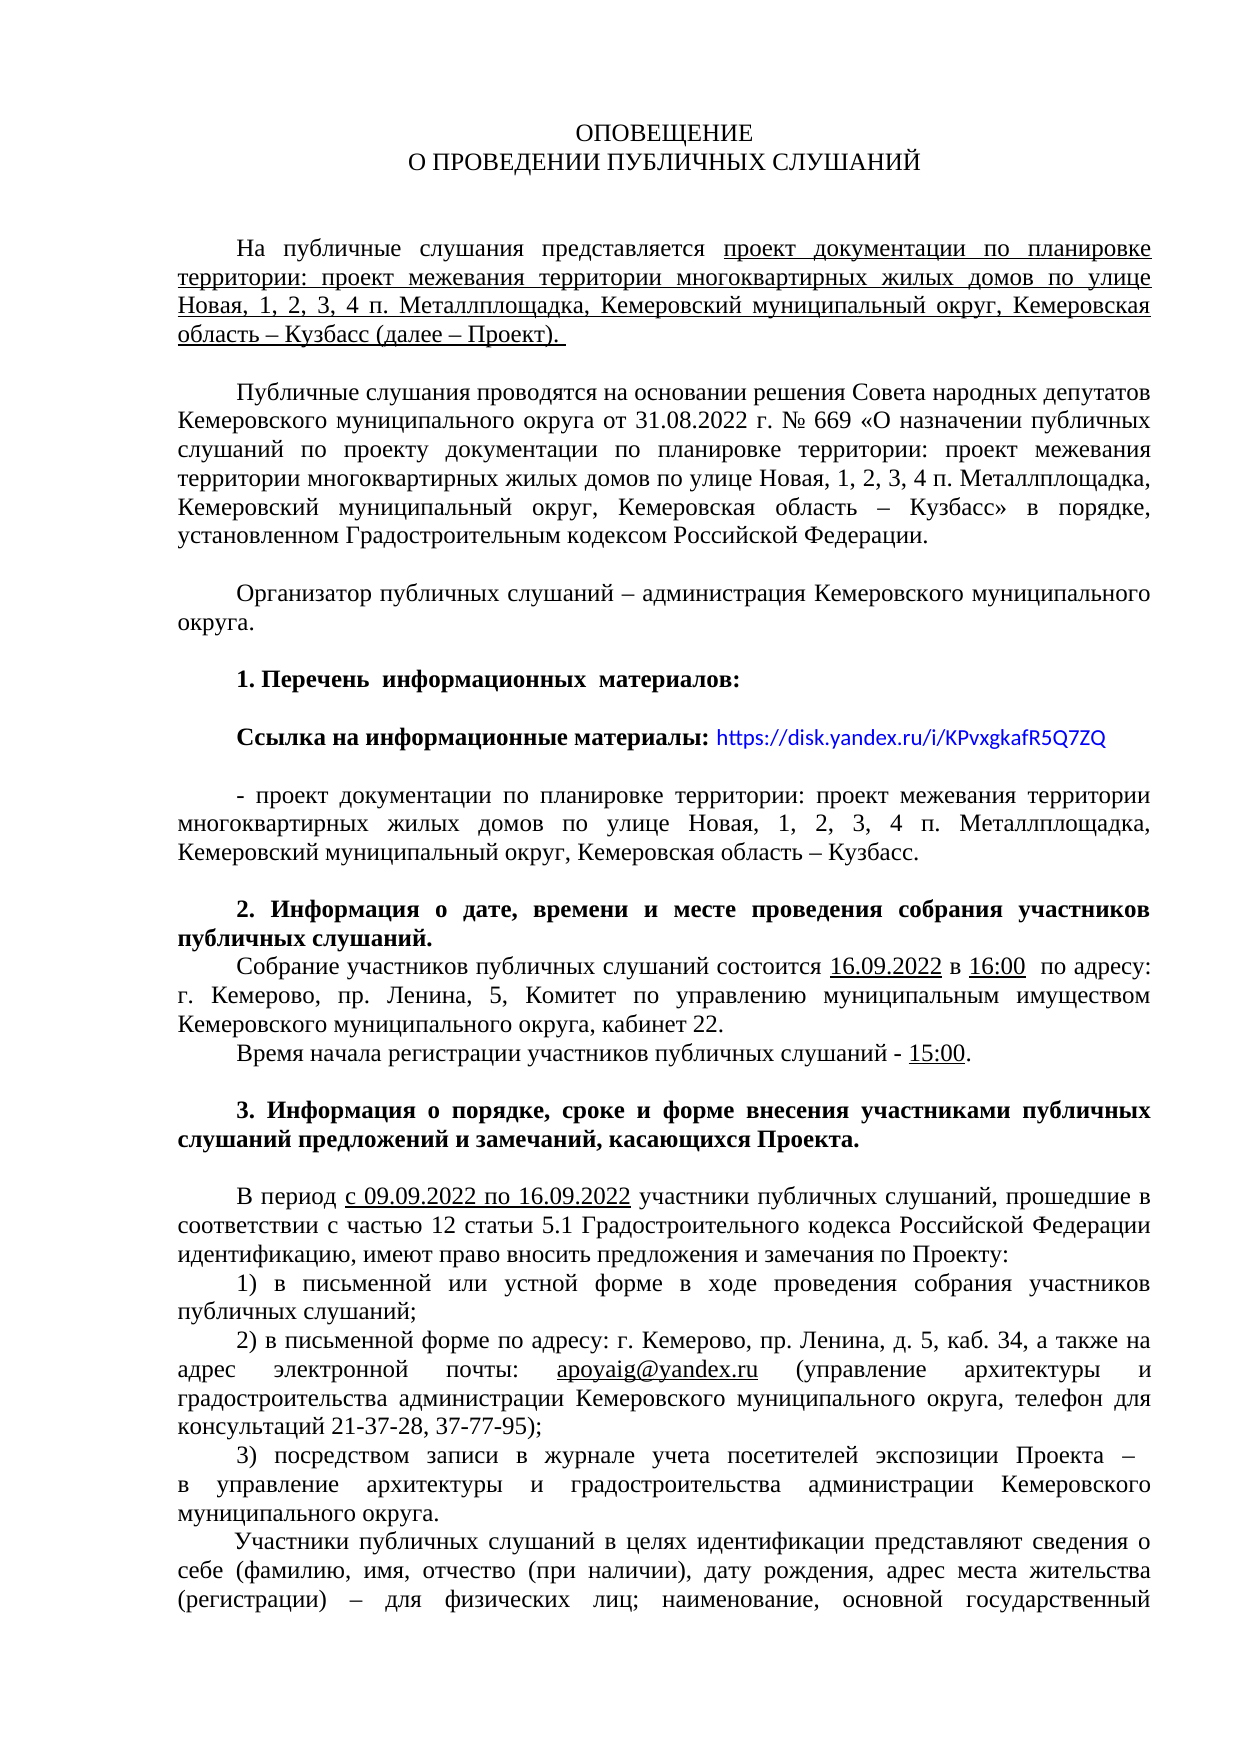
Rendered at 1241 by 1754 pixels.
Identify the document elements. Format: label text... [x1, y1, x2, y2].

text О ПРОВЕДЕНИИ ПУБЛИЧНЫХ СЛУШАНИЙ [177, 147, 1152, 176]
text 2. Информация о дате, времени и месте проведения собрания участников публичных слушаний. [177, 894, 1152, 951]
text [177, 1526, 1152, 1613]
text Публичные слушания проводятся на основании решения Совета народных депутатов Кемеровского муниципального округа от 31.08.2022 г. № 669 «О назначении публичных слушаний по проекту документации по планировке территории: проект межевания территории многоквартирных жилых домов по улице Новая, 1, 2, 3, 4 п. Металлплощадка, Кемеровский муниципальный округ, Кемеровская область – Кузбасс» в порядке, установленном Градостроительным кодексом Российской Федерации. [177, 377, 1152, 549]
text Собрание участников публичных слушаний состоится 16.09.2022 в 16:00 по адресу: г. Кемерово, пр. Ленина, 5, Комитет по управлению муниципальным имуществом Кемеровского муниципального округа, кабинет 22. [177, 951, 1152, 1038]
text Организатор публичных слушаний – администрация Кемеровского муниципального округа. [177, 578, 1152, 636]
text 2) в письменной форме по адресу: г. Кемерово, пр. Ленина, д. 5, каб. 34, а также на адрес электронной почты: apoyaig@yandex.ru (управление архитектуры и градостроительства администрации Кемеровского муниципального округа, телефон для консультаций 21-37-28, 37-77-95); [177, 1325, 1152, 1440]
text 1) в письменной или устной форме в ходе проведения собрания участников публичных слушаний; [177, 1268, 1152, 1325]
text Время начала регистрации участников публичных слушаний - 15:00. [177, 1038, 1152, 1066]
text 3. Информация о порядке, сроке и форме внесения участниками публичных слушаний предложений и замечаний, касающихся Проекта. [177, 1095, 1152, 1153]
text На публичные слушания представляется проект документации по планировке территории: проект межевания территории многоквартирных жилых домов по улице Новая, 1, 2, 3, 4 п. Металлплощадка, Кемеровский муниципальный округ, Кемеровская область – Кузбасс (далее – Проект). [177, 288, 1152, 348]
text - проект документации по планировке территории: проект межевания территории многоквартирных жилых домов по улице Новая, 1, 2, 3, 4 п. Металлплощадка, Кемеровский муниципальный округ, Кемеровская область – Кузбасс. [177, 780, 1152, 866]
text В период с 09.09.2022 по 16.09.2022 участники публичных слушаний, прошедшие в соответствии с частью 12 статьи 5.1 Градостроительного кодекса Российской Федерации идентификацию, имеют право вносить предложения и замечания по Проекту: [177, 1181, 1152, 1268]
text Ссылка на информационные материалы: https://disk.yandex.ru/i/KPvxgkafR5Q7ZQ [177, 722, 1152, 751]
text 3) посредством записи в журнале учета посетителей экспозиции Проекта – в управление архитектуры и градостроительства администрации Кемеровского муниципального округа. [177, 1440, 1152, 1526]
text 1. Перечень информационных материалов: [177, 664, 1152, 693]
text На публичные слушания представляется проект документации по планировке территории: проект межевания территории многоквартирных жилых домов по улице Новая, 1, 2, 3, 4 п. Металлплощадка, Кемеровский муниципальный округ, Кемеровская область – Кузбасс (далее – Проект). [177, 233, 1152, 287]
text ОПОВЕЩЕНИЕ [177, 118, 1152, 147]
